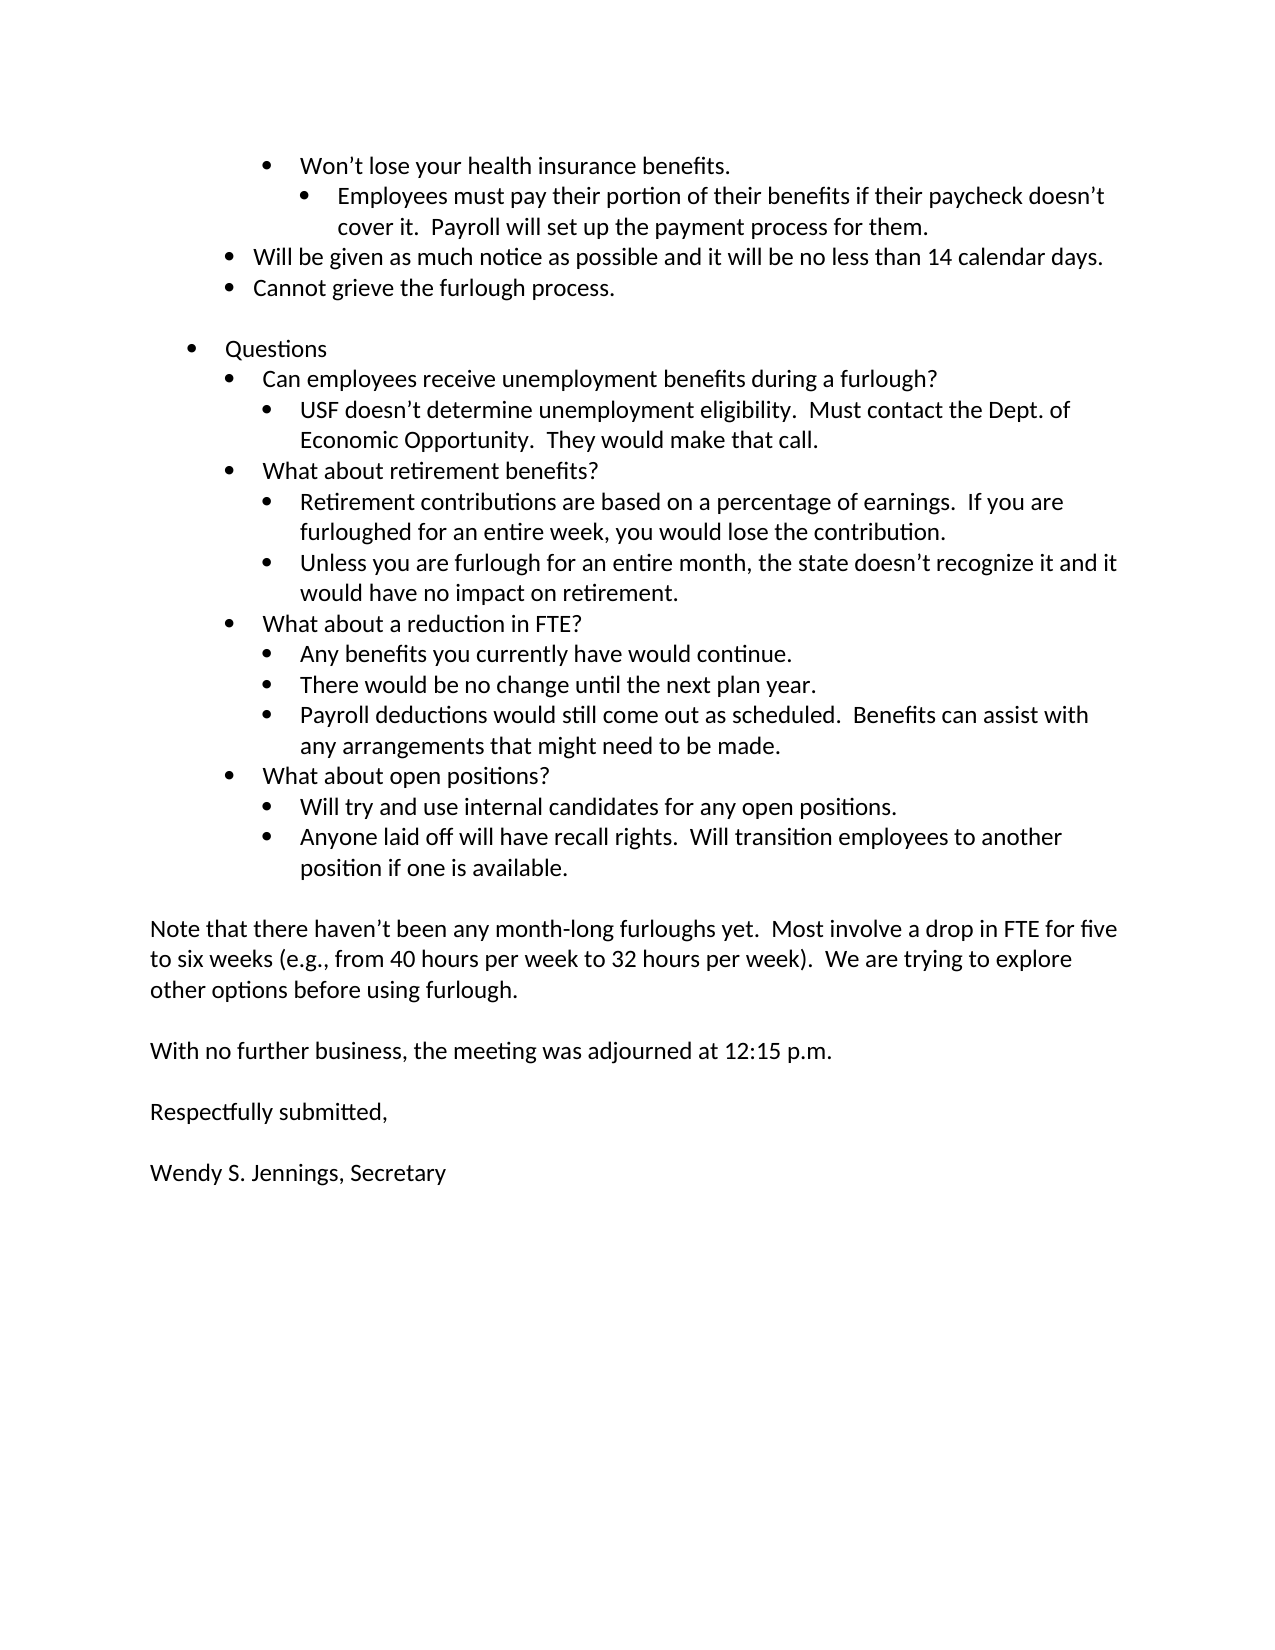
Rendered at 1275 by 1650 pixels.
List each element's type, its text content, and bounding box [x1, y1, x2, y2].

list Will try and use internal candidates for any open positions. [262, 791, 1125, 821]
list What about a reduction in FTE? [225, 608, 1125, 638]
list Won’t lose your health insurance benefits. [262, 150, 1125, 181]
list Payroll deductions would still come out as scheduled. Benefits can assist with any arrangements that might need to be made. [262, 699, 1125, 760]
list Employees must pay their portion of their benefits if their paycheck doesn’t cover it. Payroll will set up the payment process for them. [300, 181, 1125, 242]
text Wendy S. Jennings, Secretary [150, 1157, 1125, 1188]
list USF doesn’t determine unemployment eligibility. Must contact the Dept. of Economic Opportunity. They would make that call. [262, 394, 1125, 455]
list Can employees receive unemployment benefits during a furlough? [225, 364, 1125, 394]
list Will be given as much notice as possible and it will be no less than 14 calendar days. [225, 242, 1125, 272]
list Retirement contributions are based on a percentage of earnings. If you are furloughed for an entire week, you would lose the contribution. [262, 486, 1125, 547]
list Questions [187, 333, 1125, 364]
list What about open positions? [225, 760, 1125, 791]
list What about retirement benefits? [225, 455, 1125, 486]
list Anyone laid off will have recall rights. Will transition employees to another position if one is available. [262, 821, 1125, 882]
text With no further business, the meeting was adjourned at 12:15 p.m. [150, 1035, 1125, 1066]
text Respectfully submitted, [150, 1096, 1125, 1127]
list There would be no change until the next plan year. [262, 669, 1125, 699]
text Note that there haven’t been any month-long furloughs yet. Most involve a drop in FTE for five to six weeks (e.g., from 40 hours per week to 32 hours per week). We are trying to explore other options before using furlough. [150, 913, 1125, 1004]
list Any benefits you currently have would continue. [262, 638, 1125, 669]
list Unless you are furlough for an entire month, the state doesn’t recognize it and it would have no impact on retirement. [262, 547, 1125, 608]
list Cannot grieve the furlough process. [225, 272, 1125, 303]
